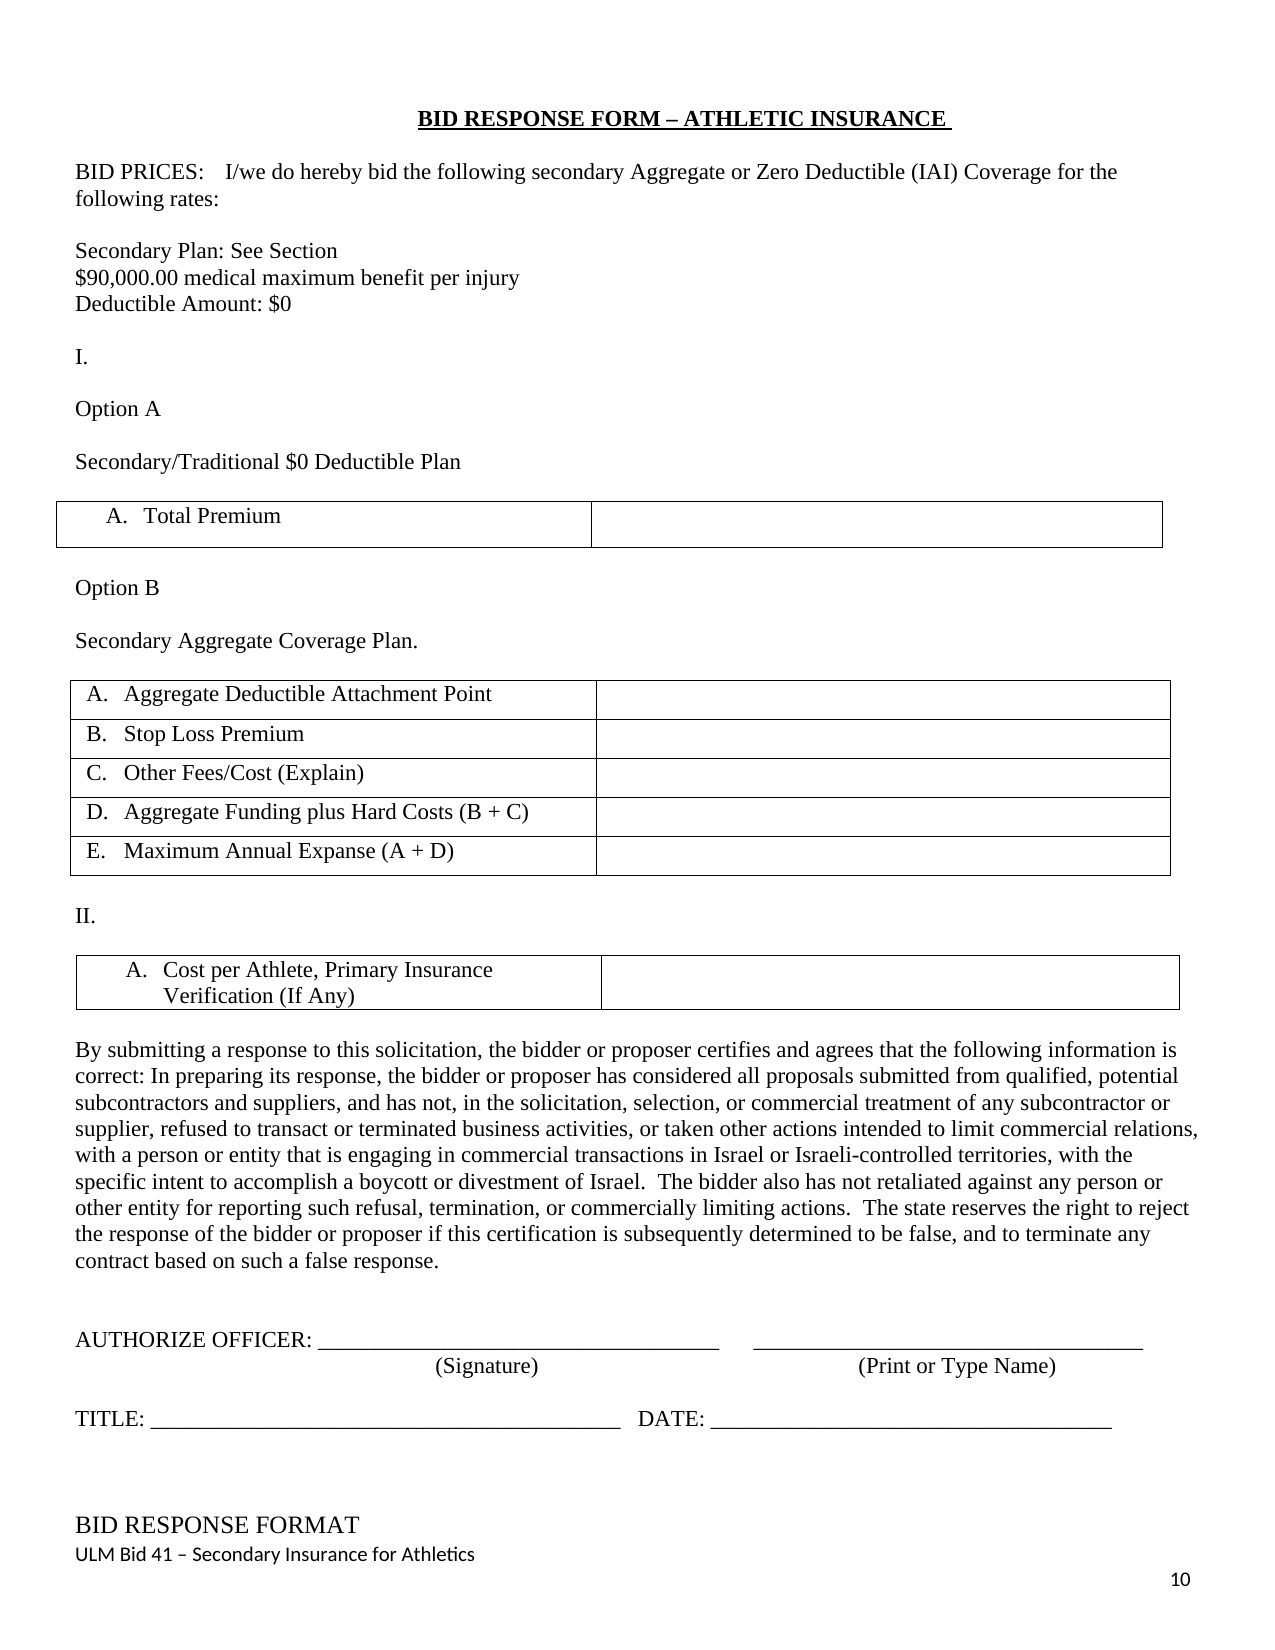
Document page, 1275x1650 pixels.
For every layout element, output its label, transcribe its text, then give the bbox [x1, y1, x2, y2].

text Secondary Plan: See Section [75, 237, 1200, 264]
text BID RESPONSE FORMAT [75, 1510, 1200, 1539]
table_header Cost per Athlete, Primary Insurance Verification (If Any) [77, 956, 601, 1009]
text (Signature) (Print or Type Name) [75, 1352, 1200, 1379]
table_header [602, 956, 1179, 1009]
text Secondary/Traditional $0 Deductible Plan [75, 448, 1200, 474]
table_cell [597, 720, 1170, 758]
table_header Aggregate Deductible Attachment Point [71, 681, 596, 718]
text Option A [75, 395, 1200, 422]
text TITLE: _________________________________________ DATE: ___________________________________ [75, 1405, 1200, 1431]
table_cell Aggregate Funding plus Hard Costs (B + C) [71, 798, 596, 836]
table_cell Maximum Annual Expanse (A + D) [71, 837, 596, 875]
table_cell [597, 759, 1170, 797]
table_header [592, 502, 1139, 547]
table_header [1140, 502, 1162, 547]
text AUTHORIZE OFFICER: ___________________________________ __________________________________ [75, 1326, 1200, 1352]
text Option B [75, 574, 1200, 600]
table_cell Other Fees/Cost (Explain) [71, 759, 596, 797]
text II. [75, 902, 1200, 928]
text $90,000.00 medical maximum benefit per injury [75, 264, 1200, 290]
text By submitting a response to this solicitation, the bidder or proposer certifies and agrees that the following information is correct: In preparing its response, the bidder or proposer has considered all proposals submitted from qualified, potential subcontractors and suppliers, and has not, in the solicitation, selection, or commercial treatment of any subcontractor or supplier, refused to transact or terminated business activities, or taken other actions intended to limit commercial relations, with a person or entity that is engaging in commercial transactions in Israel or Israeli-controlled territories, with the specific intent to accomplish a boycott or divestment of Israel. The bidder also has not retaliated against any person or other entity for reporting such refusal, termination, or commercially limiting actions. The state reserves the right to reject the response of the bidder or proposer if this certification is subsequently determined to be false, and to terminate any contract based on such a false response. [75, 1036, 1200, 1273]
text BID PRICES: I/we do hereby bid the following secondary Aggregate or Zero Deductible (IAI) Coverage for the following rates: [75, 158, 1200, 211]
text I. [75, 343, 1200, 369]
text Deductible Amount: $0 [75, 290, 1200, 316]
table_cell [597, 837, 1170, 875]
table_cell [597, 798, 1170, 836]
list BID RESPONSE FORM – ATHLETIC INSURANCE [164, 106, 1200, 132]
table_header Total Premium [57, 502, 591, 547]
table_cell Stop Loss Premium [71, 720, 596, 758]
table_header [597, 681, 1170, 718]
text Secondary Aggregate Coverage Plan. [75, 627, 1200, 653]
